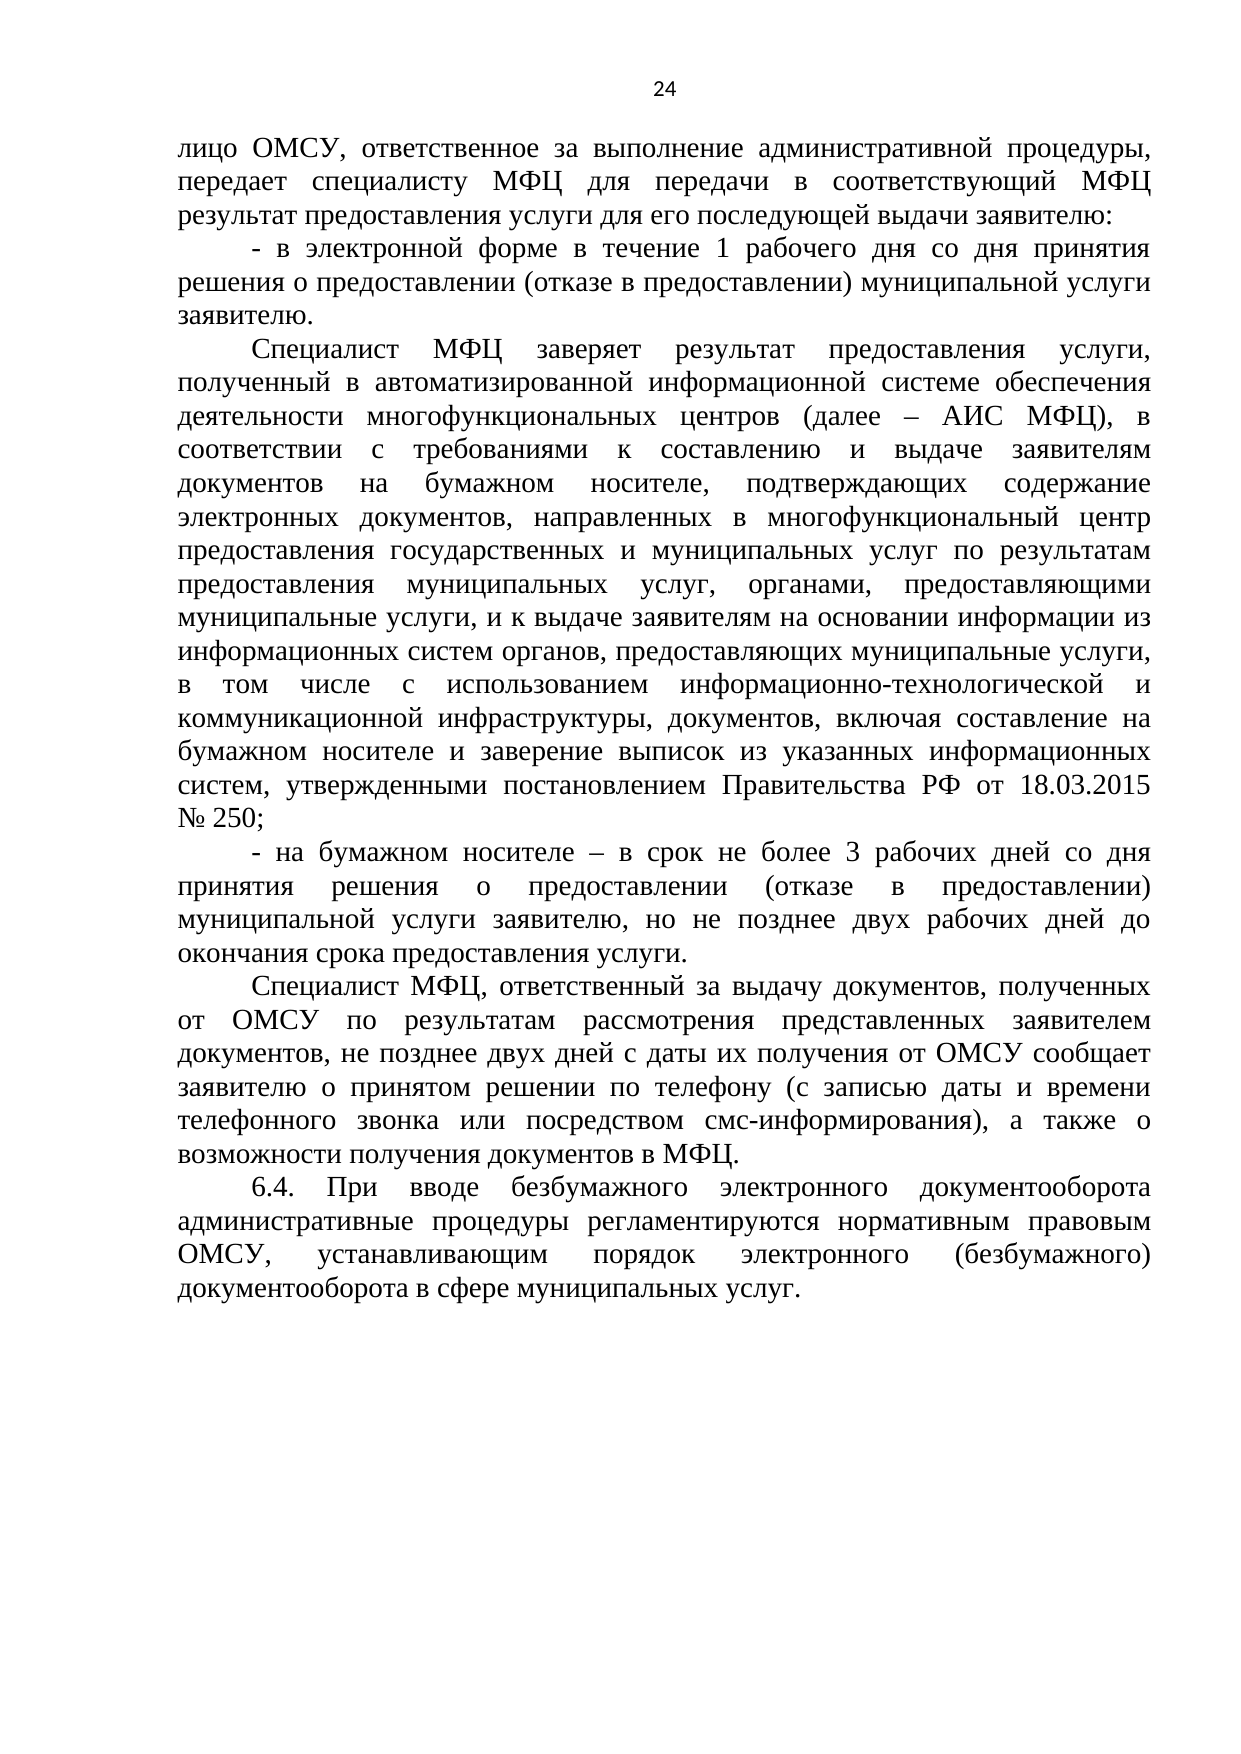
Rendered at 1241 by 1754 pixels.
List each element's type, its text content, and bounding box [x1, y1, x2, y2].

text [177, 130, 1152, 230]
text Специалист МФЦ, ответственный за выдачу документов, полученных от ОМСУ по результатам рассмотрения представленных заявителем документов, не позднее двух дней с даты их получения от ОМСУ сообщает заявителю о принятом решении по телефону (с записью даты и времени телефонного звонка или посредством смс-информирования), а также о возможности получения документов в МФЦ. [177, 968, 1152, 1169]
text Специалист МФЦ заверяет результат предоставления услуги, полученный в автоматизированной информационной системе обеспечения деятельности многофункциональных центров (далее – АИС МФЦ), в соответствии с требованиями к составлению и выдаче заявителям документов на бумажном носителе, подтверждающих содержание электронных документов, направленных в многофункциональный центр предоставления государственных и муниципальных услуг по результатам предоставления муниципальных услуг, органами, предоставляющими муниципальные услуги, и к выдаче заявителям на основании информации из информационных систем органов, предоставляющих муниципальные услуги, в том числе с использованием информационно-технологической и коммуникационной инфраструктуры, документов, включая составление на бумажном носителе и заверение выписок из указанных информационных систем, утвержденными постановлением Правительства РФ от 18.03.2015 № 250; [177, 331, 1152, 834]
text - на бумажном носителе – в срок не более 3 рабочих дней со дня принятия решения о предоставлении (отказе в предоставлении) муниципальной услуги заявителю, но не позднее двух рабочих дней до окончания срока предоставления услуги. [177, 834, 1152, 968]
text 6.4. При вводе безбумажного электронного документооборота административные процедуры регламентируются нормативным правовым ОМСУ, устанавливающим порядок электронного (безбумажного) документооборота в сфере муниципальных услуг. [177, 1169, 1152, 1304]
text - в электронной форме в течение 1 рабочего дня со дня принятия решения о предоставлении (отказе в предоставлении) муниципальной услуги заявителю. [177, 230, 1152, 331]
